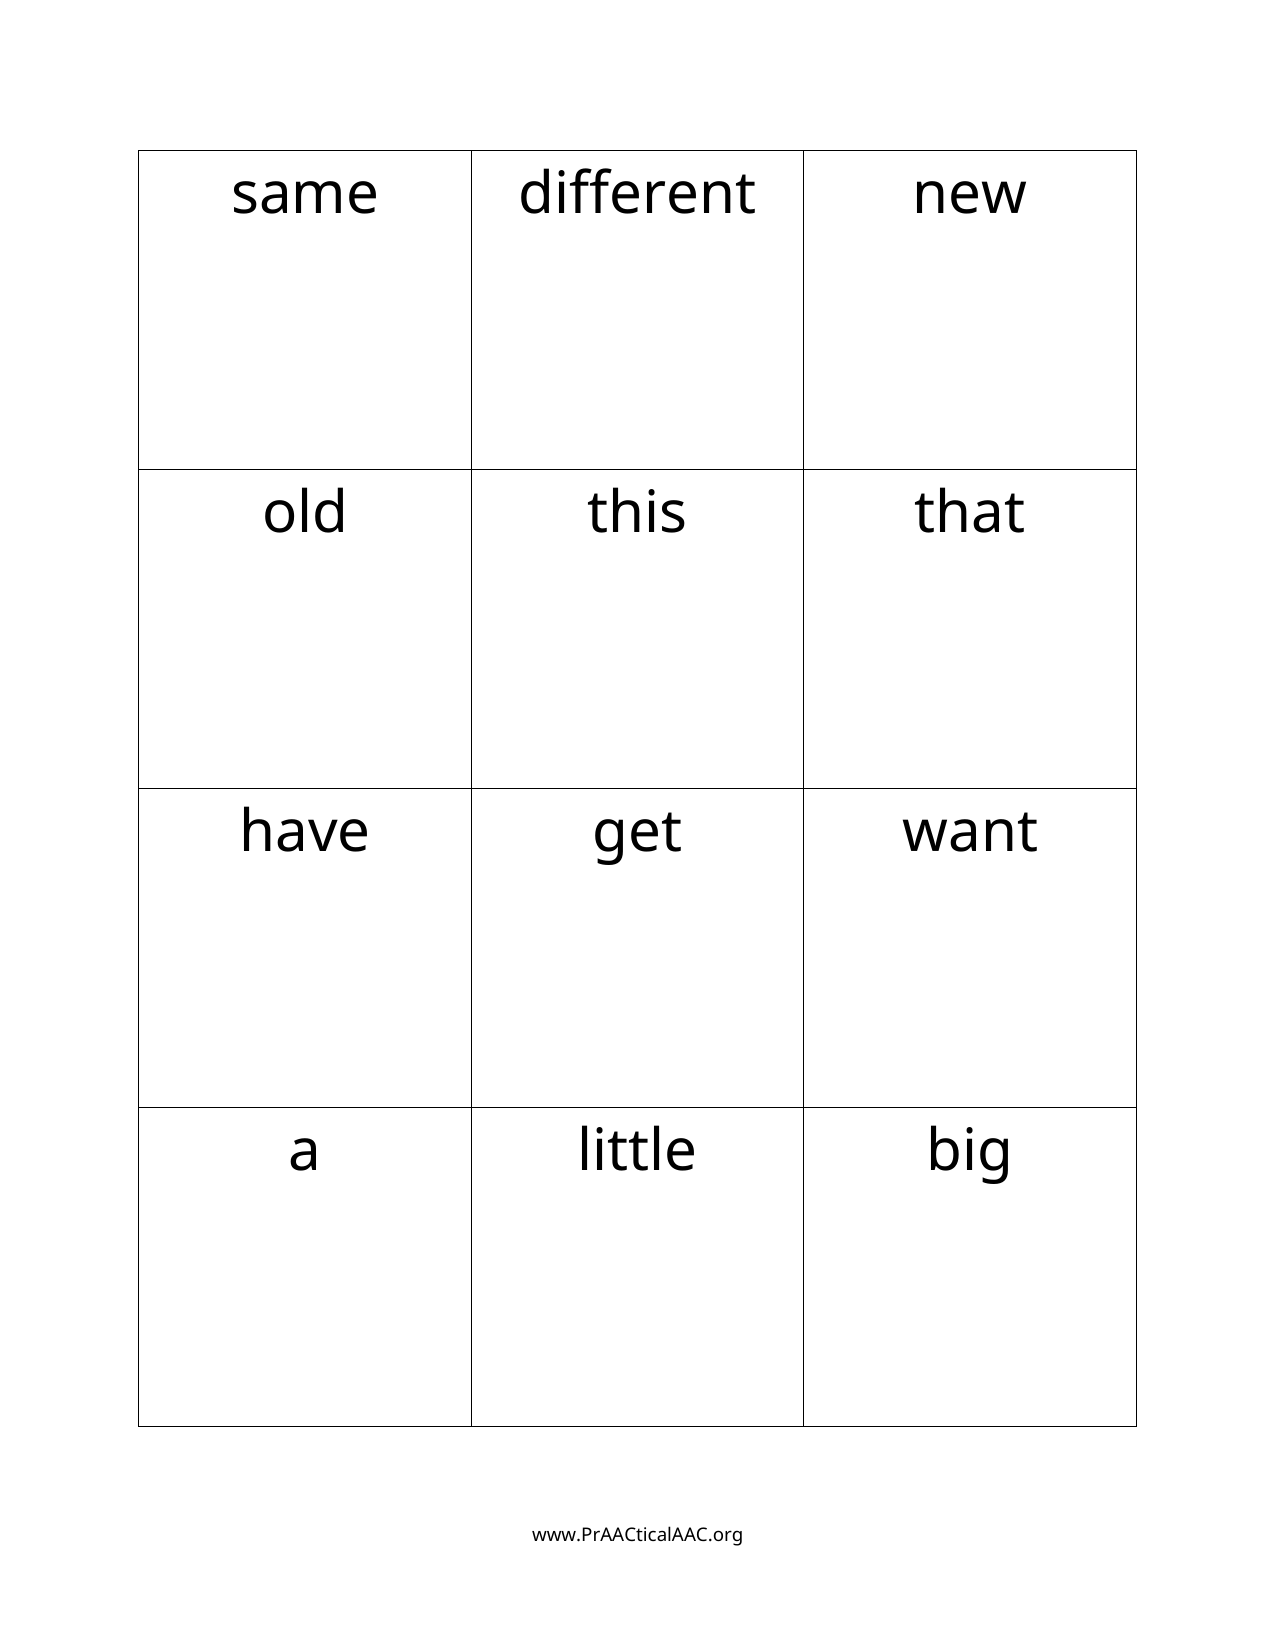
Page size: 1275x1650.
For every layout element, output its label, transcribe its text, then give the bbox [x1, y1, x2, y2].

table_cell big [804, 1108, 1136, 1426]
table_cell get [472, 789, 803, 1107]
table_cell little [472, 1108, 803, 1426]
table_cell same [139, 151, 471, 469]
table_cell a [139, 1108, 471, 1426]
table_cell have [139, 789, 471, 1107]
table_cell new [804, 151, 1136, 469]
table_cell this [472, 470, 803, 788]
table_cell different [472, 151, 803, 469]
table_cell that [804, 470, 1136, 788]
table_cell old [139, 470, 471, 788]
table_cell want [804, 789, 1136, 1107]
